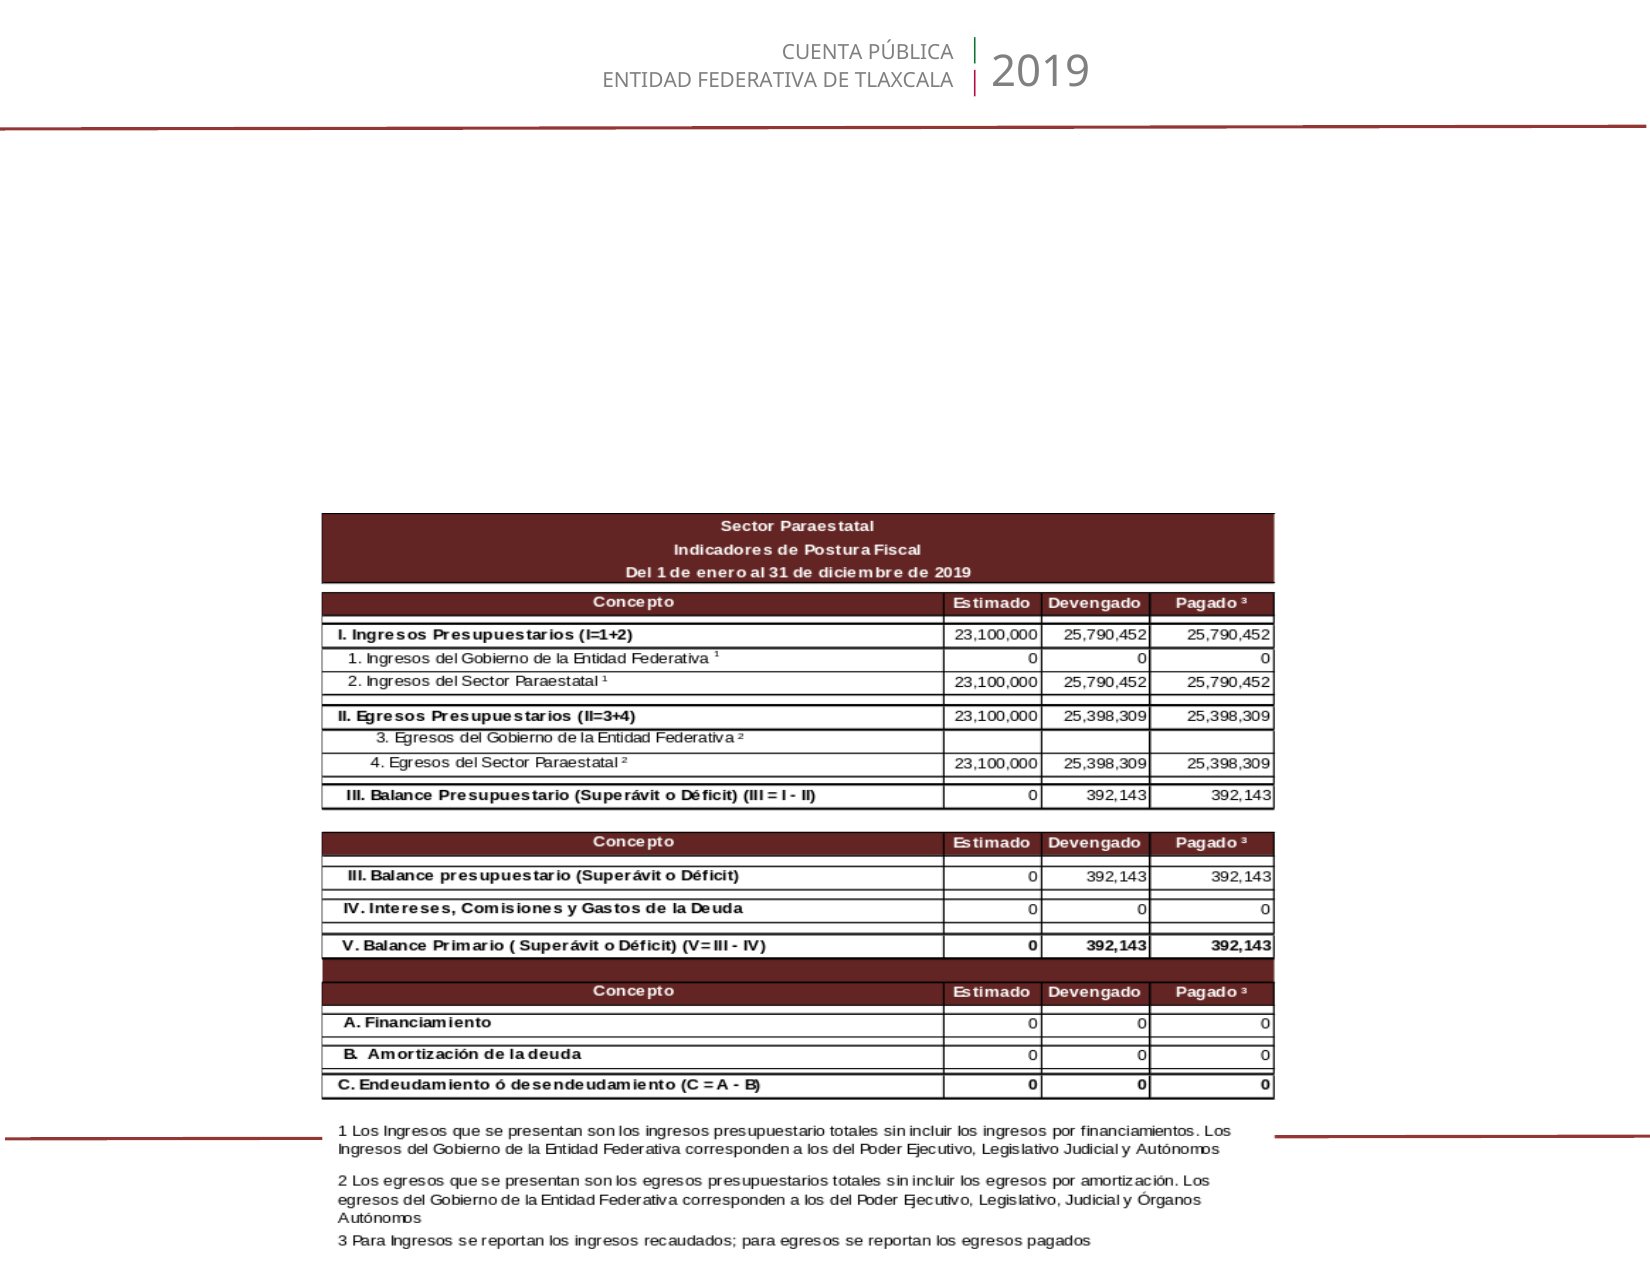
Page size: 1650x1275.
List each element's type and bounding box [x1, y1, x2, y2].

picture [968, 28, 985, 99]
